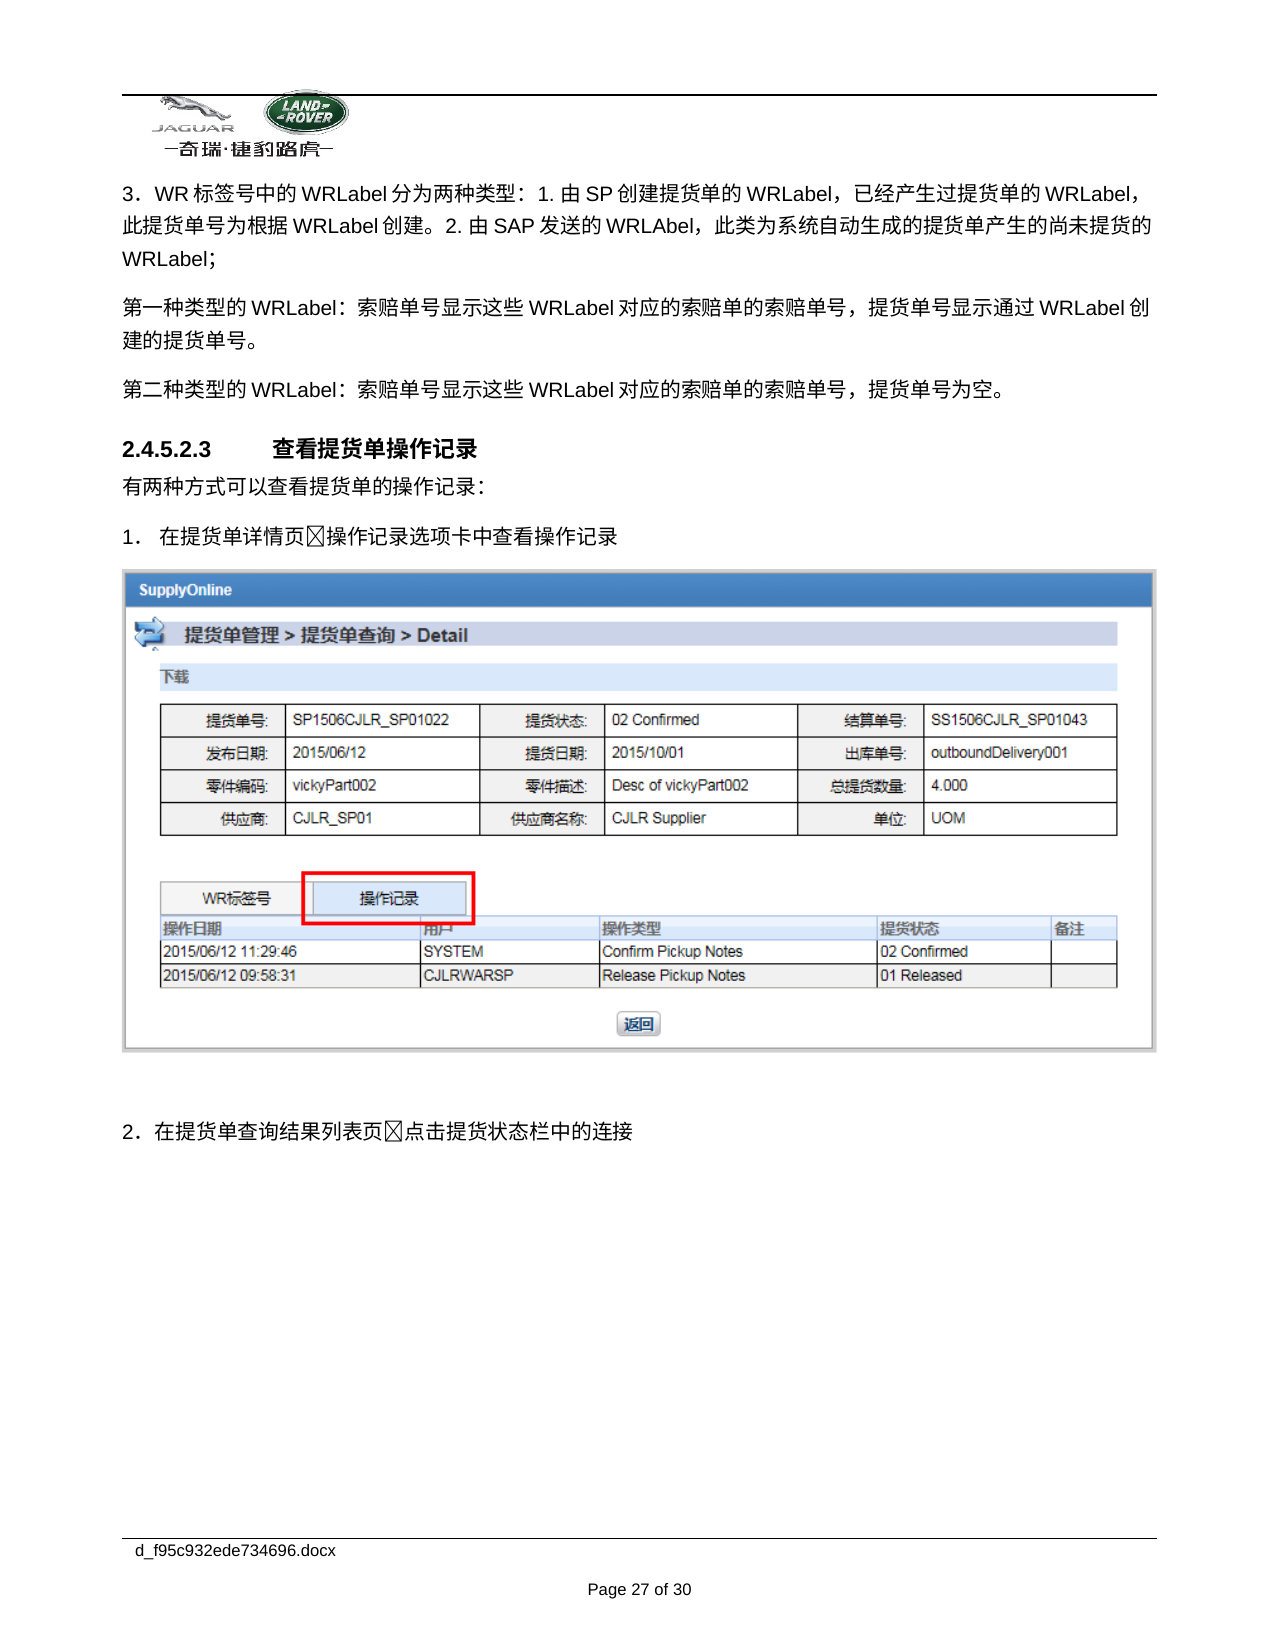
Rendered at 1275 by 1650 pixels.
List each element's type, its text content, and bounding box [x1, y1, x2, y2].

subtitle 查看提货单操作记录 [122, 431, 1157, 464]
text 3．WR标签号中的WRLabel分为两种类型：1. 由SP创建提货单的WRLabel，已经产生过提货单的WRLabel，此提货单号为根据WRLabel创建。2. 由SAP发送的WRLAbel，此类为系统自动生成的提货单产生的尚未提货的WRLabel； [122, 177, 1157, 273]
list 在提货单详情页操作记录选项卡中查看操作记录 [122, 520, 1157, 550]
text 第一种类型的WRLabel：索赔单号显示这些WRLabel对应的索赔单的索赔单号，提货单号显示通过WRLabel创建的提货单号。 [122, 292, 1157, 354]
text 有两种方式可以查看提货单的操作记录： [122, 471, 1157, 501]
picture [121, 569, 1158, 1054]
text 2．在提货单查询结果列表页点击提货状态栏中的连接 [122, 1115, 1157, 1145]
text 第二种类型的WRLabel：索赔单号显示这些WRLabel对应的索赔单的索赔单号，提货单号为空。 [122, 373, 1157, 404]
picture [121, 70, 376, 176]
